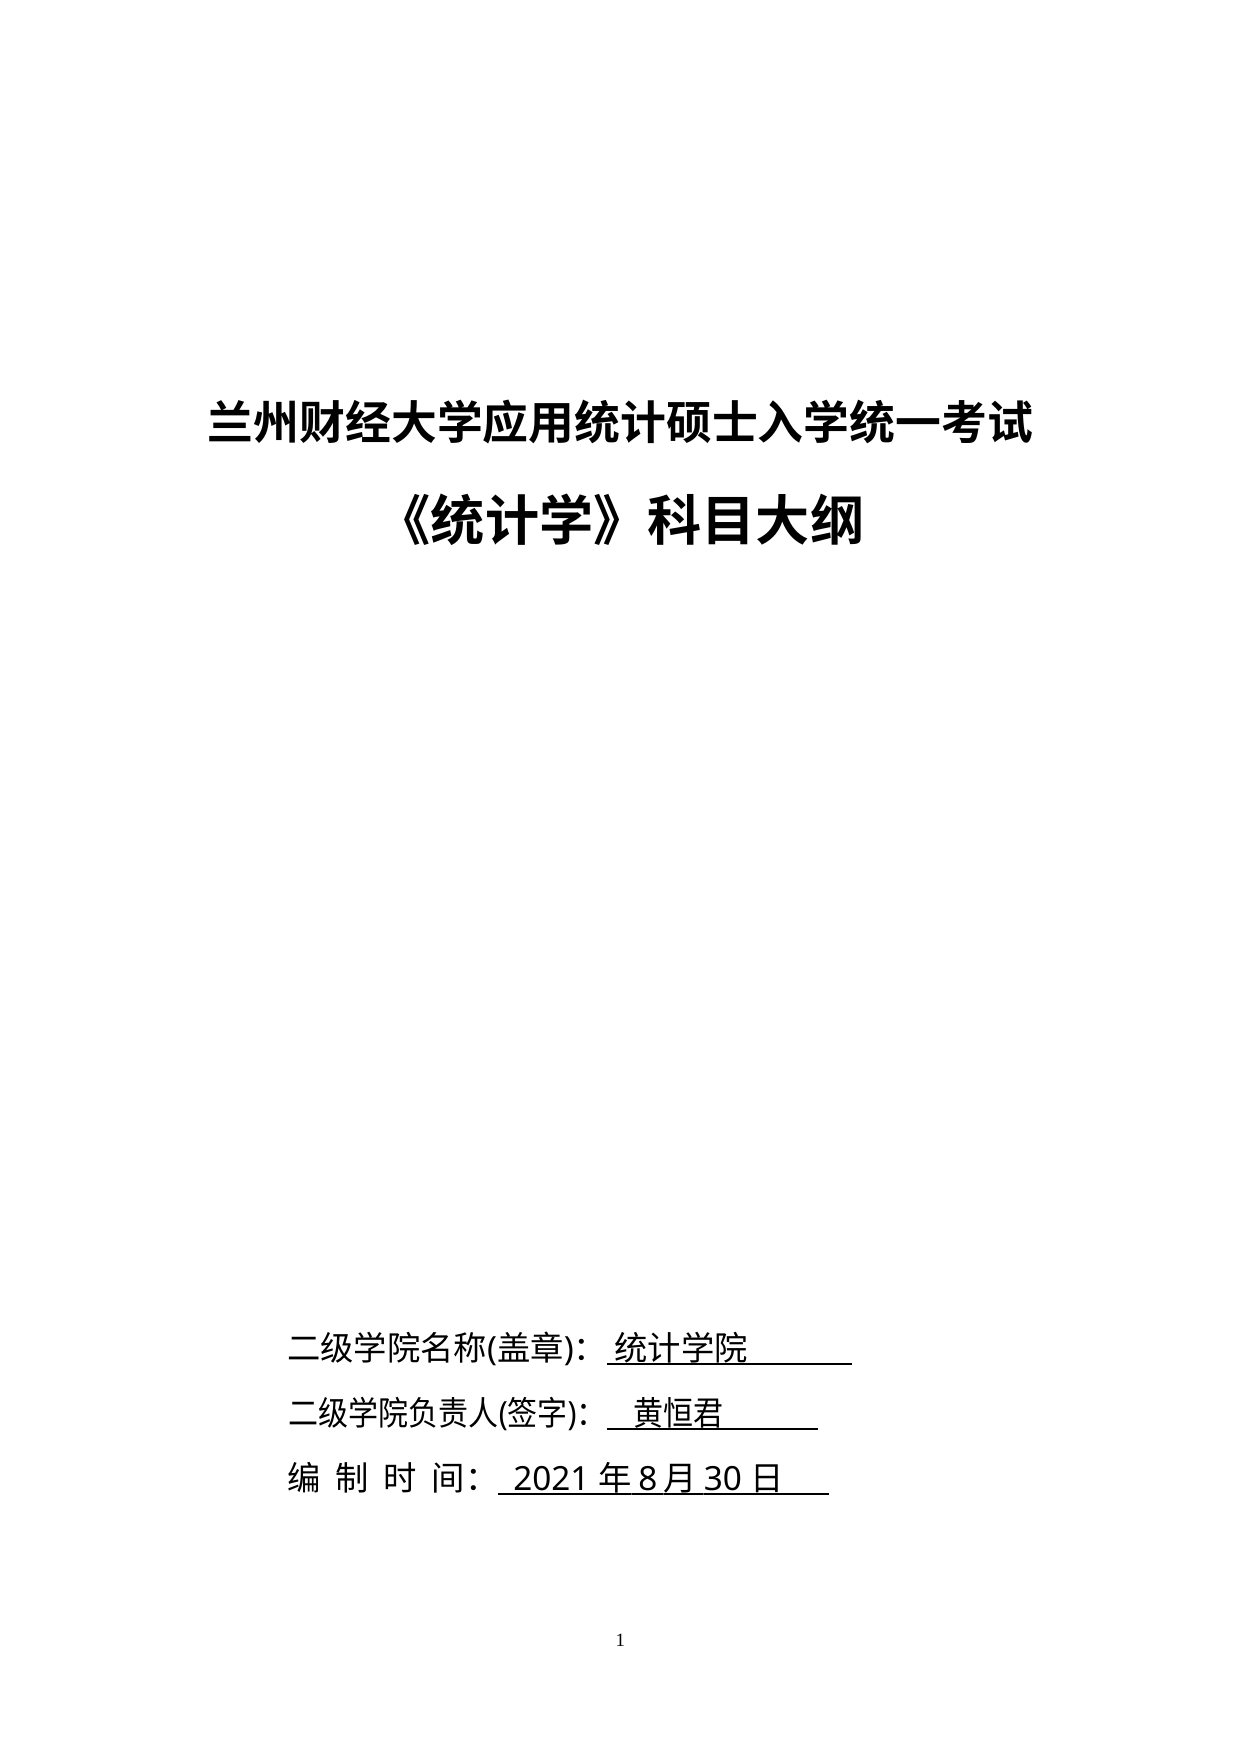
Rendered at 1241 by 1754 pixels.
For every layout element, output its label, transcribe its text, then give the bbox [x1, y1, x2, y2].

text 二级学院名称(盖章)： 统计学院 [118, 1313, 1122, 1378]
text 兰州财经大学应用统计硕士入学统一考试 [118, 371, 1122, 468]
text 二级学院负责人(签字)： 黄恒君 [118, 1378, 1122, 1443]
text 《统计学》科目大纲 [118, 468, 1122, 566]
text 编 制 时 间： 2021 年8月30 日 [118, 1443, 1122, 1508]
